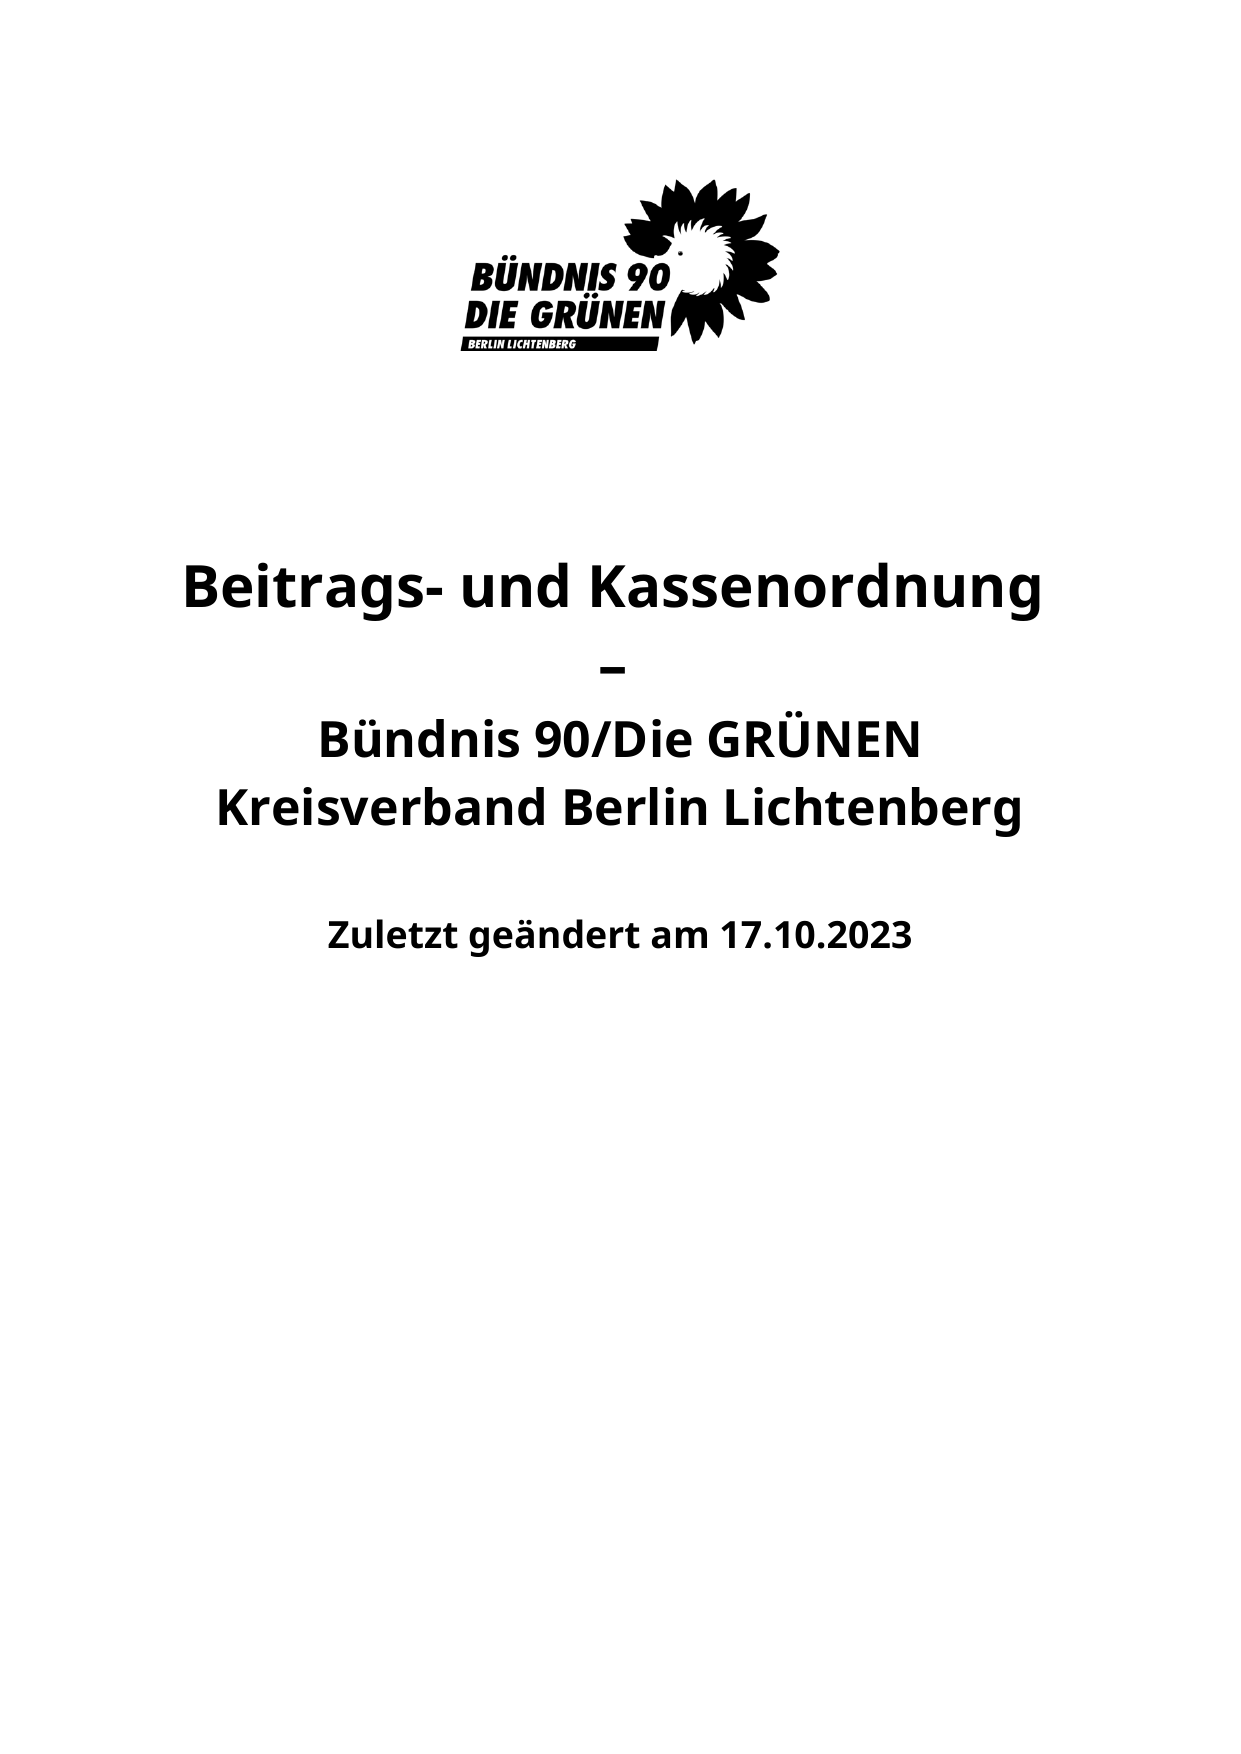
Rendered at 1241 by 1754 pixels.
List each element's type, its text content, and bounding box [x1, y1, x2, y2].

picture [460, 178, 780, 351]
text Beitrags- und Kassenordnung – Bündnis 90/Die GRÜNEN Kreisverband Berlin Lichtenberg [148, 545, 1093, 840]
text Zuletzt geändert am 17.10.2023 [148, 908, 1093, 959]
